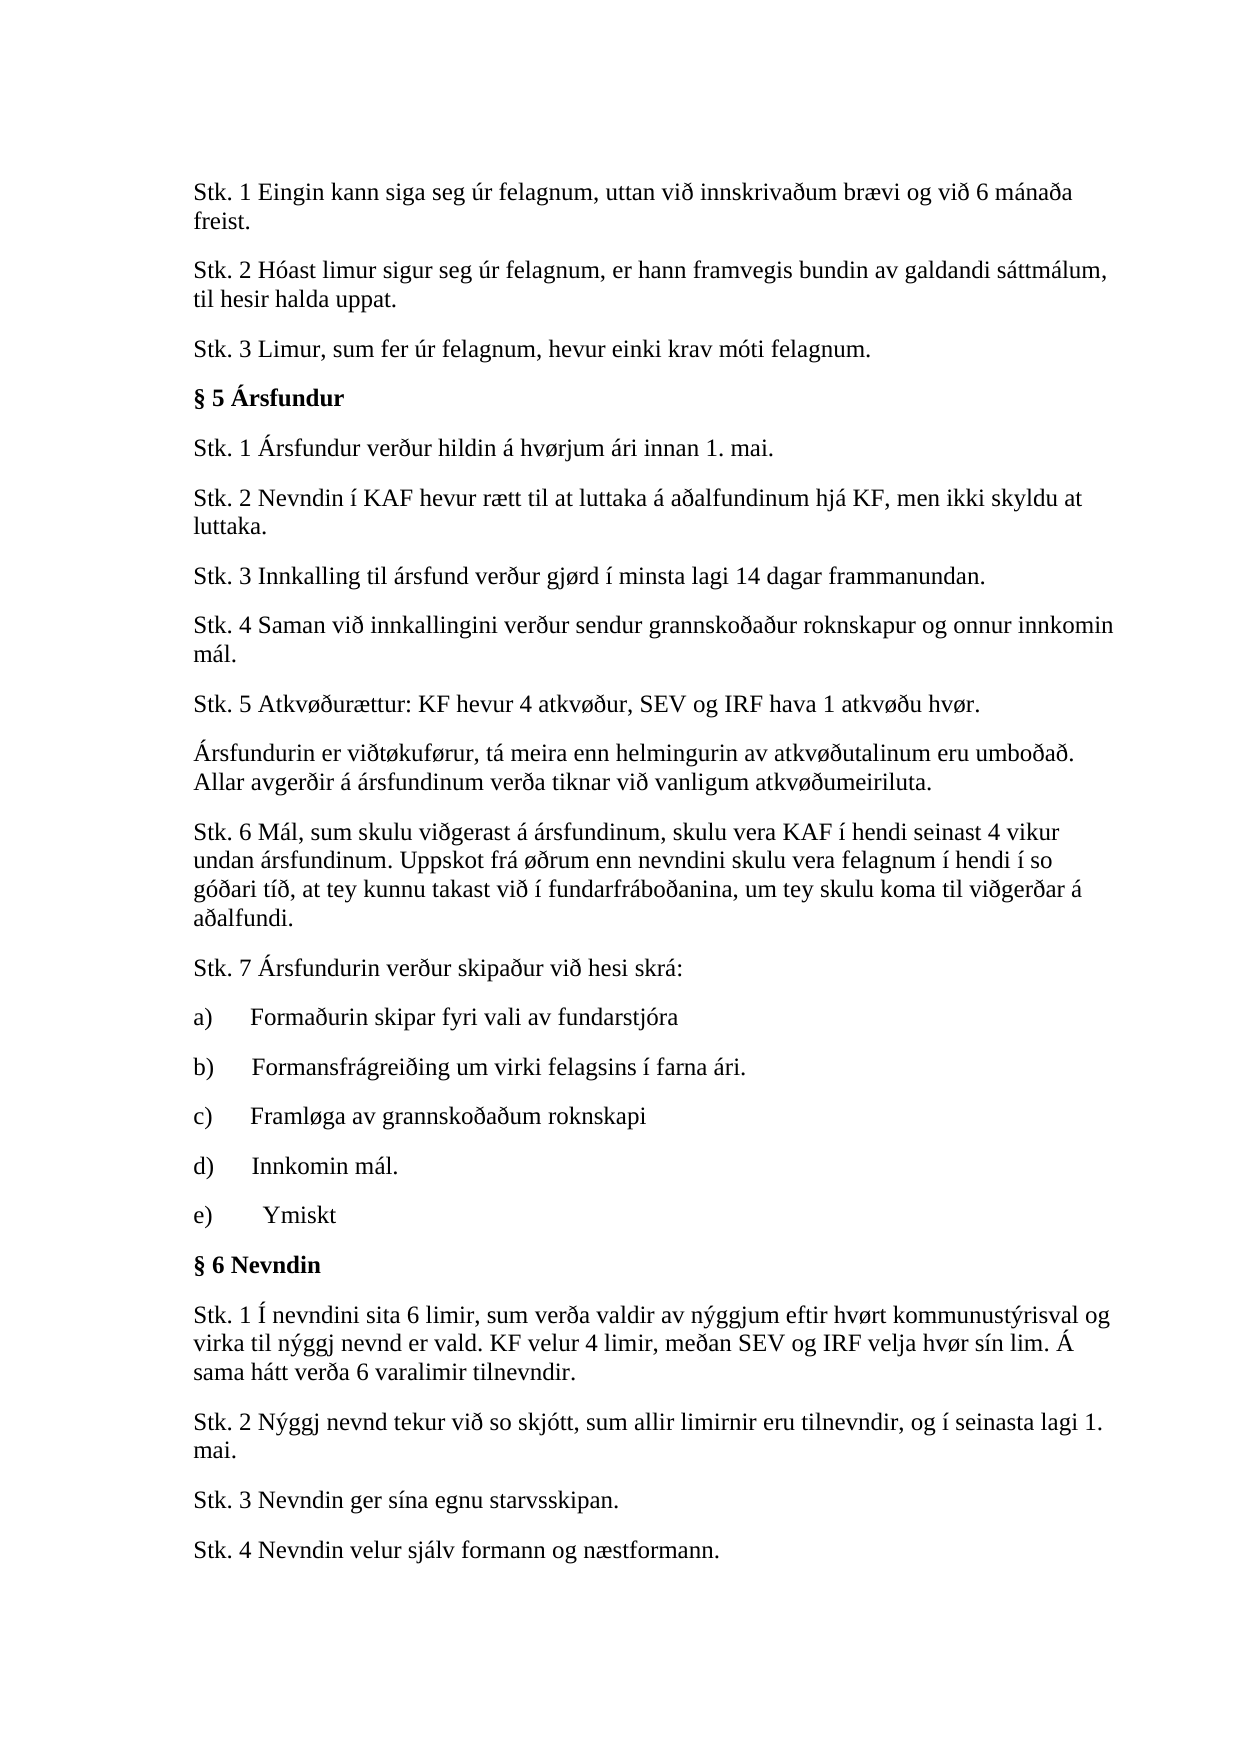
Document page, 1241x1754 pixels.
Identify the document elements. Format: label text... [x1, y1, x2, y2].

text § 5 Ársfundur [193, 383, 1122, 412]
text Stk. 4 Nevndin velur sjálv formann og næstformann. [193, 1535, 1122, 1563]
text Stk. 3 Innkalling til ársfund verður gjørd í minsta lagi 14 dagar frammanundan. [193, 561, 1122, 590]
text b) Formansfrágreiðing um virki felagsins í farna ári. [193, 1052, 1122, 1081]
text Stk. 7 Ársfundurin verður skipaður við hesi skrá: [193, 953, 1122, 981]
text Stk. 5 Atkvøðurættur: KF hevur 4 atkvøður, SEV og IRF hava 1 atkvøðu hvør. [193, 689, 1122, 718]
text Stk. 6 Mál, sum skulu viðgerast á ársfundinum, skulu vera KAF í hendi seinast 4 vikur undan ársfundinum. Uppskot frá øðrum enn nevndini skulu vera felagnum í hendi í so góðari tíð, at tey kunnu takast við í fundarfráboðanina, um tey skulu koma til viðgerðar á aðalfundi. [193, 817, 1122, 932]
text Stk. 1 Eingin kann siga seg úr felagnum, uttan við innskrivaðum brævi og við 6 mánaða freist. [193, 177, 1122, 235]
text a) Formaðurin skipar fyri vali av fundarstjóra [193, 1002, 1122, 1031]
text d) Innkomin mál. [193, 1151, 1122, 1180]
text c) Framløga av grannskoðaðum roknskapi [193, 1101, 1122, 1130]
text Stk. 1 Í nevndini sita 6 limir, sum verða valdir av nýggjum eftir hvørt kommunustýrisval og virka til nýggj nevnd er vald. KF velur 4 limir, meðan SEV og IRF velja hvør sín lim. Á sama hátt verða 6 varalimir tilnevndir. [193, 1300, 1122, 1386]
text § 6 Nevndin [193, 1250, 1122, 1279]
text Stk. 3 Limur, sum fer úr felagnum, hevur einki krav móti felagnum. [193, 334, 1122, 363]
text Ársfundurin er viðtøkuførur, tá meira enn helmingurin av atkvøðutalinum eru umboðað. Allar avgerðir á ársfundinum verða tiknar við vanligum atkvøðumeiriluta. [193, 738, 1122, 796]
text Stk. 4 Saman við innkallingini verður sendur grannskoðaður roknskapur og onnur innkomin mál. [193, 611, 1122, 668]
text Stk. 2 Nevndin í KAF hevur rætt til at luttaka á aðalfundinum hjá KF, men ikki skyldu at luttaka. [193, 483, 1122, 540]
text Stk. 2 Nýggj nevnd tekur við so skjótt, sum allir limirnir eru tilnevndir, og í seinasta lagi 1. mai. [193, 1407, 1122, 1464]
text e) Ymiskt [193, 1201, 1122, 1229]
text Stk. 1 Ársfundur verður hildin á hvørjum ári innan 1. mai. [193, 433, 1122, 462]
text Stk. 3 Nevndin ger sína egnu starvsskipan. [193, 1485, 1122, 1514]
text Stk. 2 Hóast limur sigur seg úr felagnum, er hann framvegis bundin av galdandi sáttmálum, til hesir halda uppat. [193, 256, 1122, 313]
